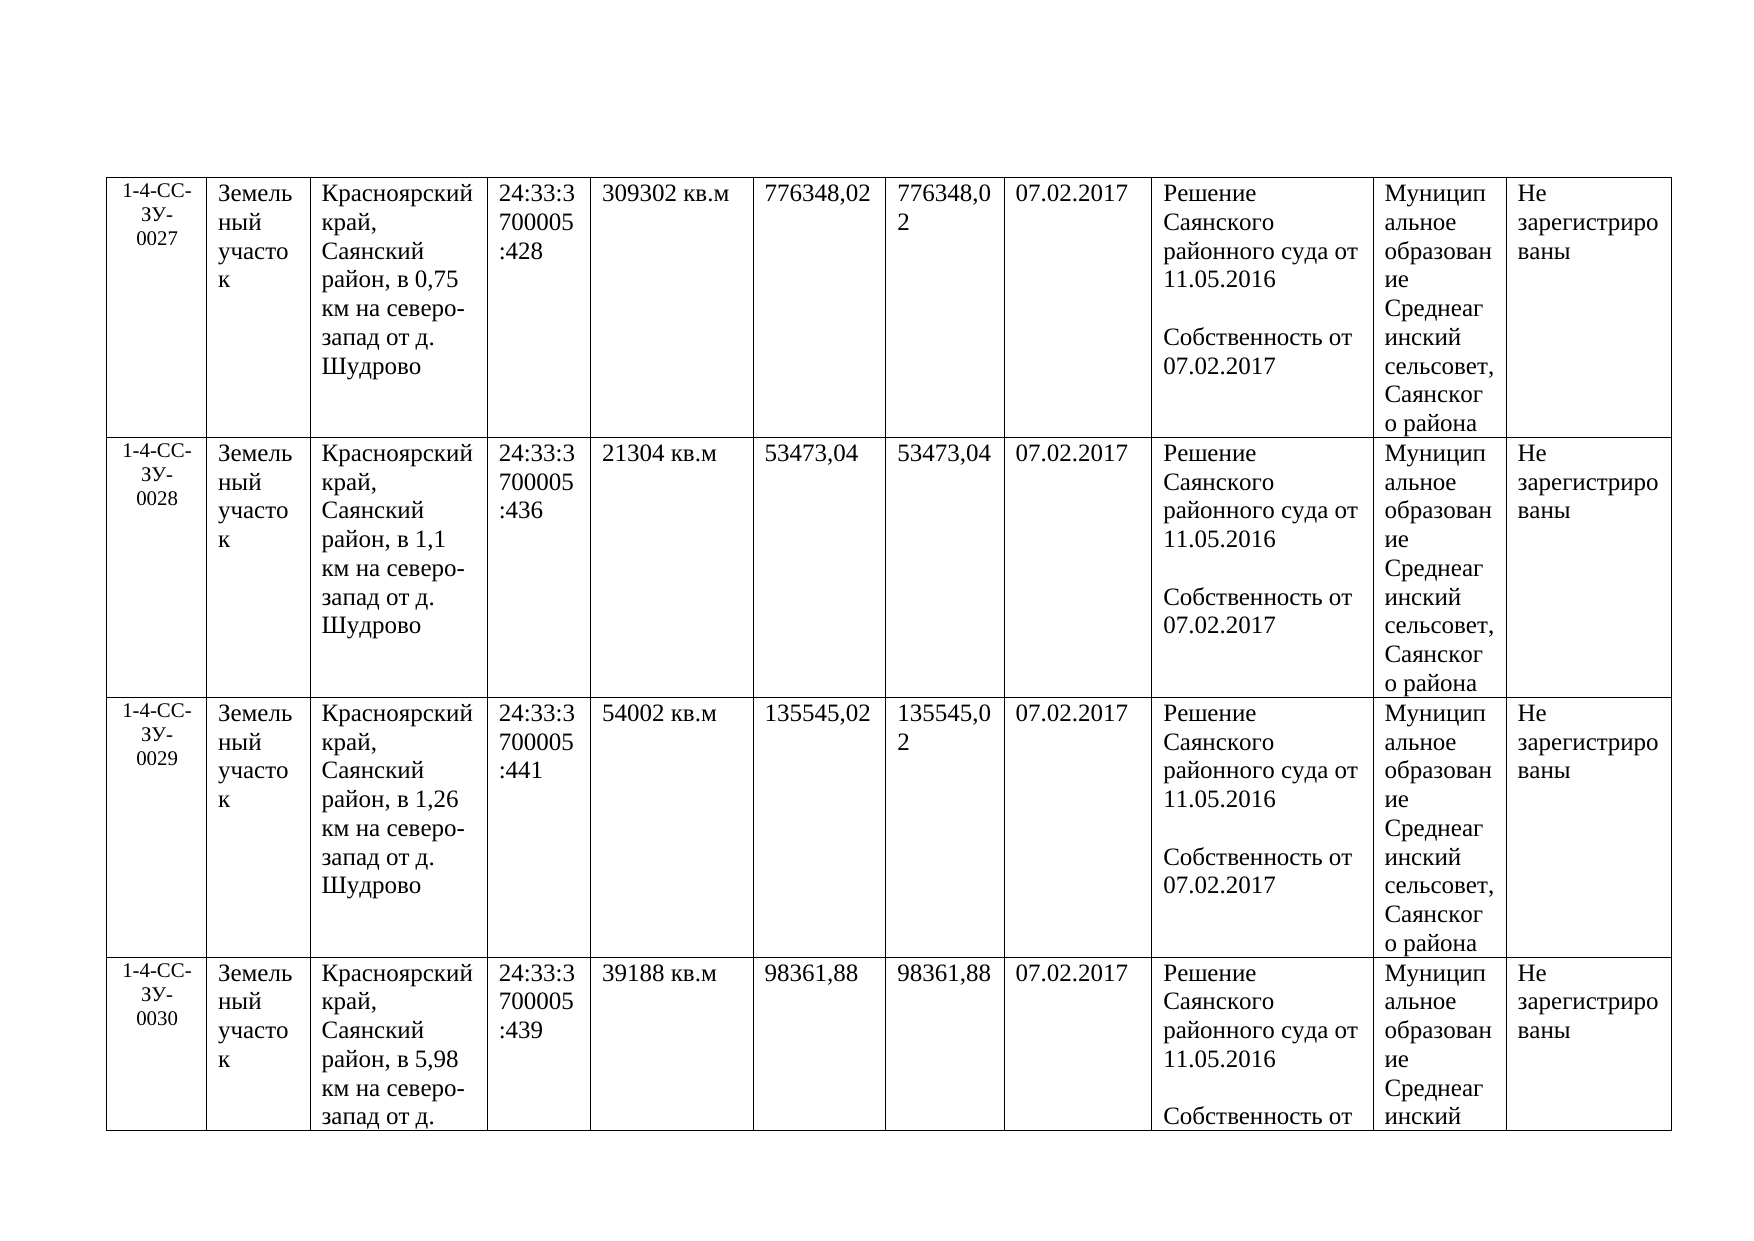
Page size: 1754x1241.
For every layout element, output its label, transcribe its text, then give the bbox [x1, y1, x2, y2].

table_cell 07.02.2017 [1005, 438, 1151, 697]
table_cell 21304 кв.м [591, 438, 753, 697]
table_cell 98361,88 [754, 958, 885, 1130]
table_cell Земельный участок [207, 178, 310, 437]
table_cell 1-4-СС-ЗУ- 0028 [107, 438, 206, 697]
table_cell 24:33:3700005:436 [488, 438, 590, 697]
table_cell Земельный участок [207, 438, 310, 697]
table_cell 24:33:3700005:441 [488, 698, 590, 957]
table_cell 1-4-СС-ЗУ- 0027 [107, 178, 206, 437]
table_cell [1152, 958, 1373, 1130]
table_cell Земельный участок [207, 958, 310, 1130]
table_cell 24:33:3700005:428 [488, 178, 590, 437]
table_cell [1152, 178, 1373, 437]
table_cell Не зарегистрированы [1507, 958, 1671, 1130]
table_cell 07.02.2017 [1005, 178, 1151, 437]
table_cell Не зарегистрированы [1507, 438, 1671, 697]
table_cell Красноярский край, Саянский район, в 1,1 км на северо-запад от д. Шудрово [311, 438, 487, 697]
table_cell Красноярский край, Саянский район, в 0,75 км на северо-запад от д. Шудрово [311, 178, 487, 437]
table_cell 309302 кв.м [591, 178, 753, 437]
table_cell 24:33:3700005:439 [488, 958, 590, 1130]
table_cell Земельный участок [207, 698, 310, 957]
table_cell 1-4-СС-ЗУ- 0029 [107, 698, 206, 957]
table_cell 776348,02 [886, 178, 1004, 437]
table_cell Решение Саянского районного суда от 11.05.2016 Собственность от 07.02.2017 [1152, 438, 1373, 697]
table_cell 07.02.2017 [1005, 698, 1151, 957]
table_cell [1374, 958, 1506, 1130]
table_cell 776348,02 [754, 178, 885, 437]
table_cell 98361,88 [886, 958, 1004, 1130]
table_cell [311, 958, 487, 1130]
table_cell Муниципальное образование Среднеагинский сельсовет, Саянского района [1374, 438, 1506, 697]
table_cell Решение Саянского районного суда от 11.05.2016 Собственность от 07.02.2017 [1152, 698, 1373, 957]
table_cell 135545,02 [886, 698, 1004, 957]
table_cell 1-4-СС-ЗУ- 0030 [107, 958, 206, 1130]
table_cell 07.02.2017 [1005, 958, 1151, 1130]
table_cell 39188 кв.м [591, 958, 753, 1130]
table_cell 53473,04 [886, 438, 1004, 697]
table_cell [1374, 178, 1506, 437]
table_cell 135545,02 [754, 698, 885, 957]
table_cell Не зарегистрированы [1507, 178, 1671, 437]
table_cell Не зарегистрированы [1507, 698, 1671, 957]
table_cell 54002 кв.м [591, 698, 753, 957]
table_cell Муниципальное образование Среднеагинский сельсовет, Саянского района [1374, 698, 1506, 957]
table_cell Красноярский край, Саянский район, в 1,26 км на северо-запад от д. Шудрово [311, 698, 487, 957]
table_cell 53473,04 [754, 438, 885, 697]
